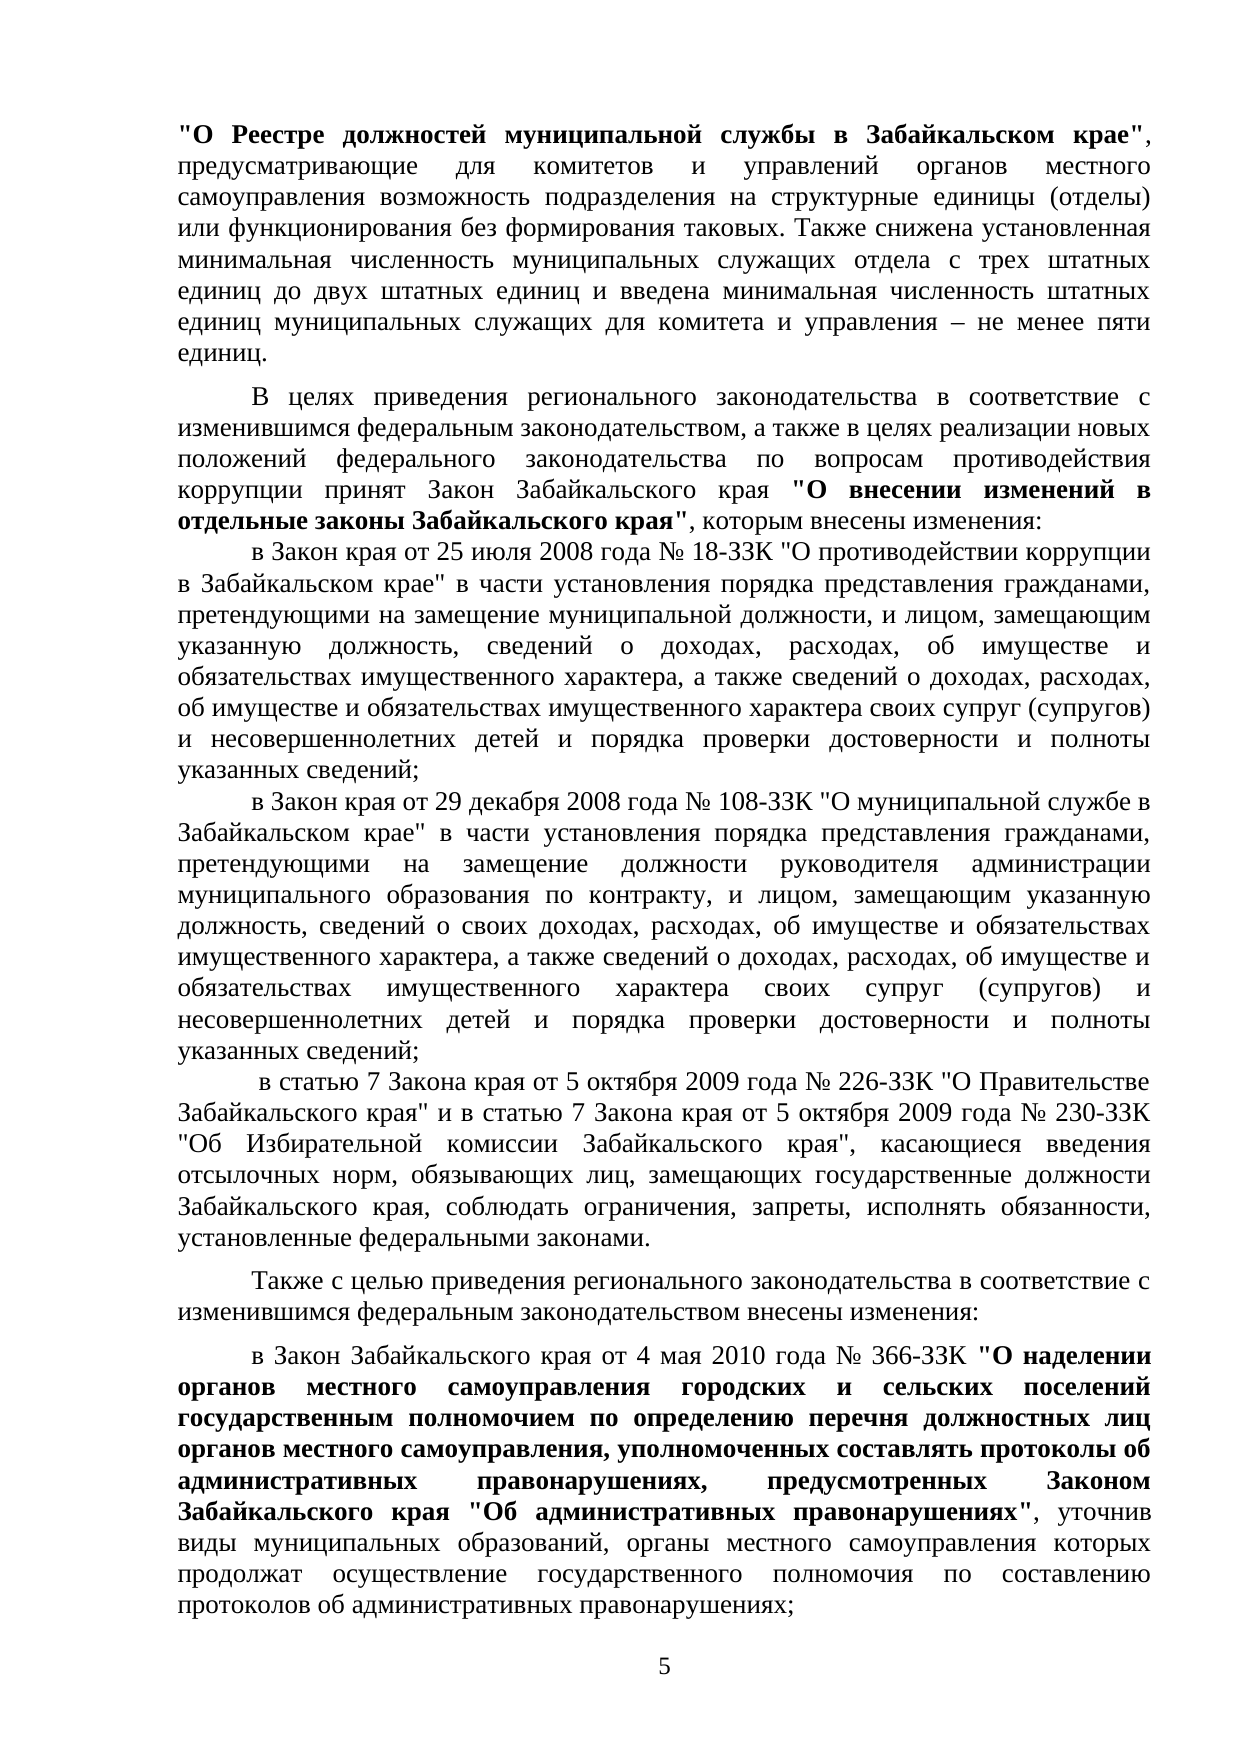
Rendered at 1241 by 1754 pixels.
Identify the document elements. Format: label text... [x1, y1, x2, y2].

text Также с целью приведения регионального законодательства в соответствие с изменившимся федеральным законодательством внесены изменения: [177, 1264, 1152, 1327]
text В целях приведения регионального законодательства в соответствие с изменившимся федеральным законодательством, а также в целях реализации новых положений федерального законодательства по вопросам противодействия коррупции принят Закон Забайкальского края "О внесении изменений в отдельные законы Забайкальского края", которым внесены изменения: [177, 380, 1152, 536]
text в статью 7 Закона края от 5 октября 2009 года № 226-ЗЗК "О Правительстве Забайкальского края" и в статью 7 Закона края от 5 октября 2009 года № 230-ЗЗК "Об Избирательной комиссии Забайкальского края", касающиеся введения отсылочных норм, обязывающих лиц, замещающих государственные должности Забайкальского края, соблюдать ограничения, запреты, исполнять обязанности, установленные федеральными законами. [177, 1065, 1152, 1252]
text в Закон края от 25 июля 2008 года № 18-ЗЗК "О противодействии коррупции в Забайкальском крае" в части установления порядка представления гражданами, претендующими на замещение муниципальной должности, и лицом, замещающим указанную должность, сведений о доходах, расходах, об имуществе и обязательствах имущественного характера, а также сведений о доходах, расходах, об имуществе и обязательствах имущественного характера своих супруг (супругов) и несовершеннолетних детей и порядка проверки достоверности и полноты указанных сведений; [177, 536, 1152, 785]
text в Закон края от 29 декабря 2008 года № 108-ЗЗК "О муниципальной службе в Забайкальском крае" в части установления порядка представления гражданами, претендующими на замещение должности руководителя администрации муниципального образования по контракту, и лицом, замещающим указанную должность, сведений о своих доходах, расходах, об имуществе и обязательствах имущественного характера, а также сведений о доходах, расходах, об имуществе и обязательствах имущественного характера своих супруг (супругов) и несовершеннолетних детей и порядка проверки достоверности и полноты указанных сведений; [177, 785, 1152, 1065]
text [177, 118, 1152, 367]
text в Закон Забайкальского края от 4 мая 2010 года № 366-ЗЗК "О наделении органов местного самоуправления городских и сельских поселений государственным полномочием по определению перечня должностных лиц органов местного самоуправления, уполномоченных составлять протоколы об административных правонарушениях, предусмотренных Законом Забайкальского края "Об административных правонарушениях", уточнив виды муниципальных образований, органы местного самоуправления которых продолжат осуществление государственного полномочия по составлению протоколов об административных правонарушениях; [177, 1339, 1152, 1619]
